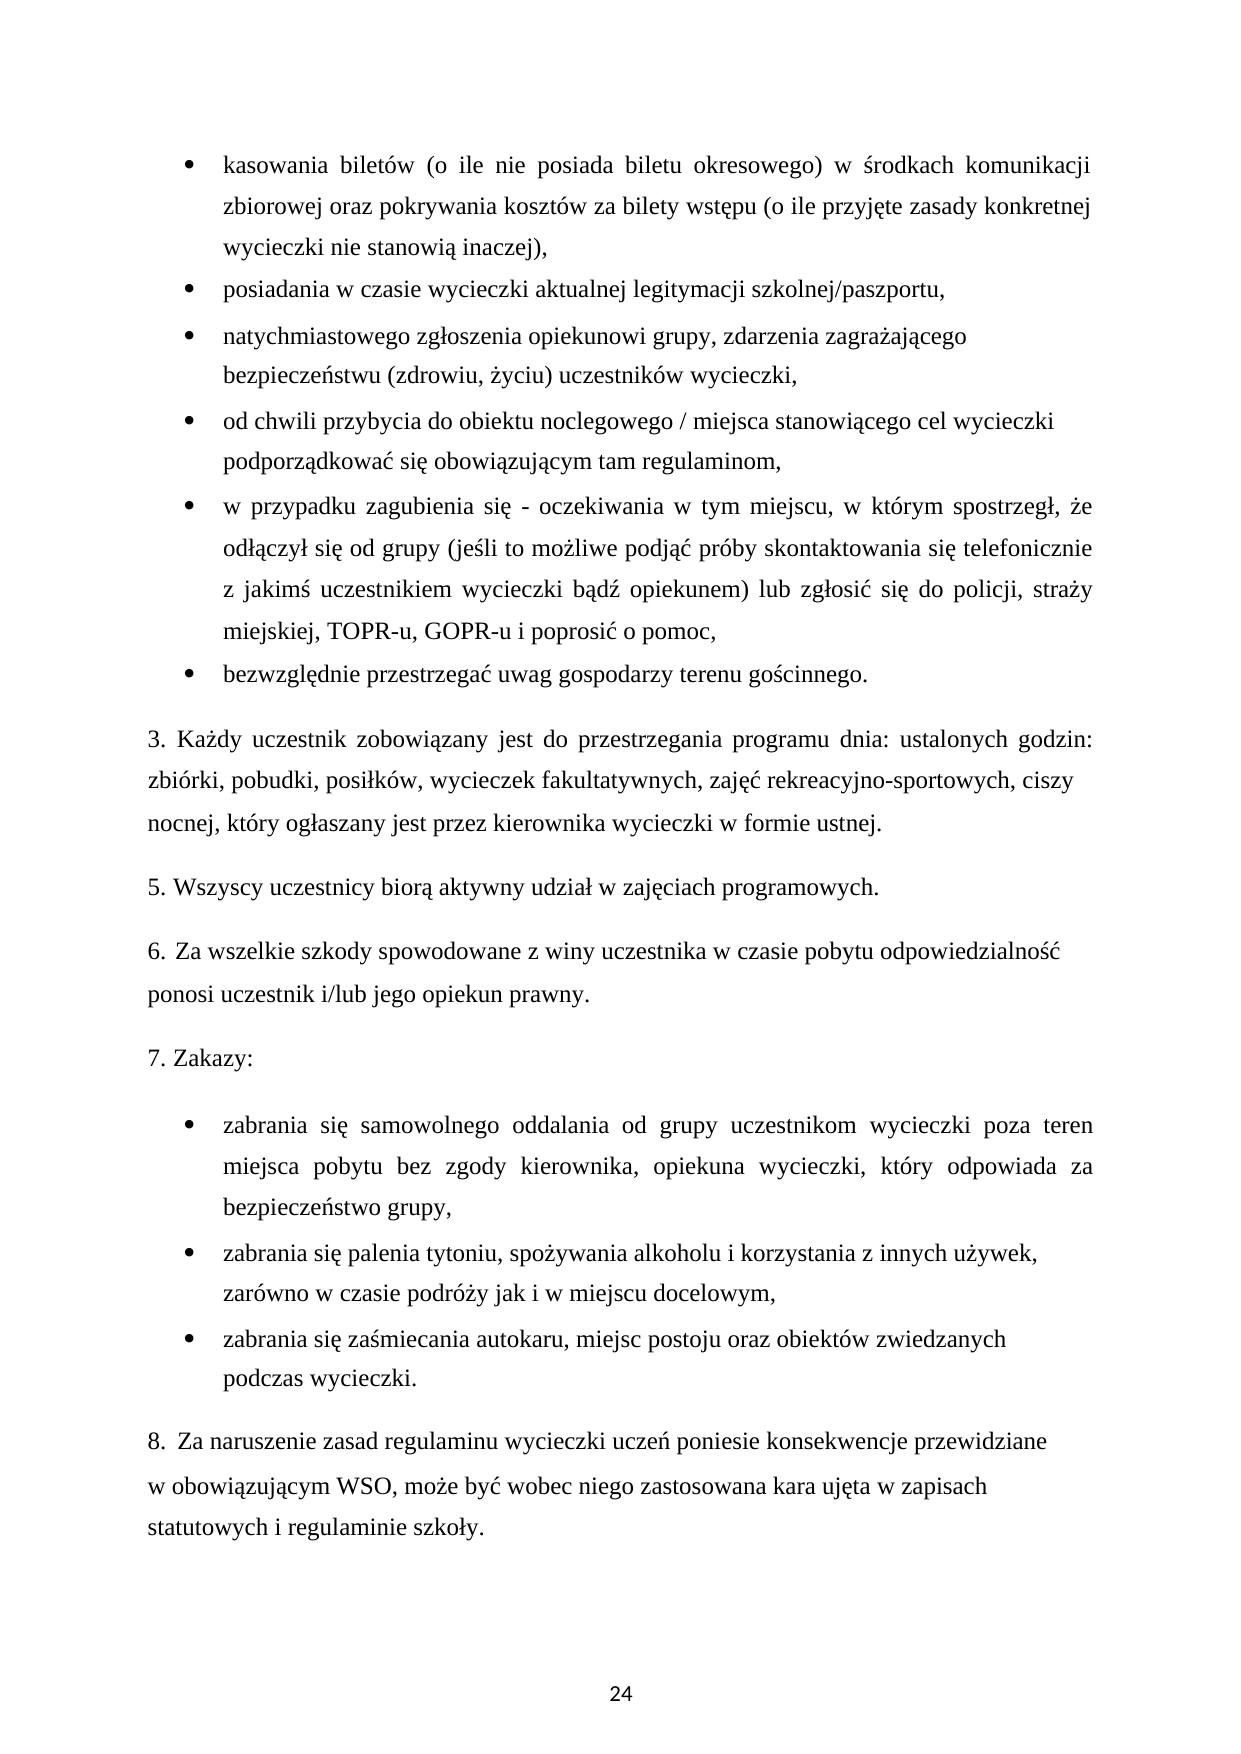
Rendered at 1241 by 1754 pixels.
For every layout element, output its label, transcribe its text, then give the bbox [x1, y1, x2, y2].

list w przypadku zagubienia się - oczekiwania w tym miejscu, w którym spostrzegł, że odłączył się od grupy (jeśli to możliwe podjąć próby skontaktowania się telefonicznie z jakimś uczestnikiem wycieczki bądź opiekunem) lub zgłosić się do policji, straży miejskiej, TOPR-u, GOPR-u i poprosić o pomoc, [185, 491, 1094, 645]
list Zakazy: [147, 1043, 1094, 1072]
text ponosi uczestnik i/lub jego opiekun prawny. [147, 979, 1094, 1008]
list posiadania w czasie wycieczki aktualnej legitymacji szkolnej/paszportu, [185, 274, 1094, 303]
list Za naruszenie zasad regulaminu wycieczki uczeń poniesie konsekwencje przewidziane [147, 1426, 1094, 1455]
text nocnej, który ogłaszany jest przez kierownika wycieczki w formie ustnej. [147, 808, 1094, 837]
list Każdy uczestnik zobowiązany jest do przestrzegania programu dnia: ustalonych godzin: zbiórki, pobudki, posiłków, wycieczek fakultatywnych, zajęć rekreacyjno-sportowych, ciszy [147, 724, 1094, 794]
list od chwili przybycia do obiektu noclegowego / miejsca stanowiącego cel wycieczki podporządkować się obowiązującym tam regulaminom, [185, 406, 1092, 474]
list zabrania się zaśmiecania autokaru, miejsc postoju oraz obiektów zwiedzanych podczas wycieczki. [185, 1324, 1092, 1392]
list zabrania się samowolnego oddalania od grupy uczestnikom wycieczki poza teren miejsca pobytu bez zgody kierownika, opiekuna wycieczki, który odpowiada za bezpieczeństwo grupy, [185, 1110, 1094, 1221]
list natychmiastowego zgłoszenia opiekunowi grupy, zdarzenia zagrażającego bezpieczeństwu (zdrowiu, życiu) uczestników wycieczki, [185, 321, 1092, 389]
list Za wszelkie szkody spowodowane z winy uczestnika w czasie pobytu odpowiedzialność [147, 936, 1094, 965]
list kasowania biletów (o ile nie posiada biletu okresowego) w środkach komunikacji zbiorowej oraz pokrywania kosztów za bilety wstępu (o ile przyjęte zasady konkretnej wycieczki nie stanowią inaczej), [185, 150, 1092, 261]
text w obowiązującym WSO, może być wobec niego zastosowana kara ujęta w zapisach statutowych i regulaminie szkoły. [147, 1471, 1092, 1541]
list Wszyscy uczestnicy biorą aktywny udział w zajęciach programowych. [147, 872, 1094, 901]
list zabrania się palenia tytoniu, spożywania alkoholu i korzystania z innych używek, zarówno w czasie podróży jak i w miejscu docelowym, [185, 1238, 1092, 1307]
list bezwzględnie przestrzegać uwag gospodarzy terenu gościnnego. [185, 659, 1094, 687]
